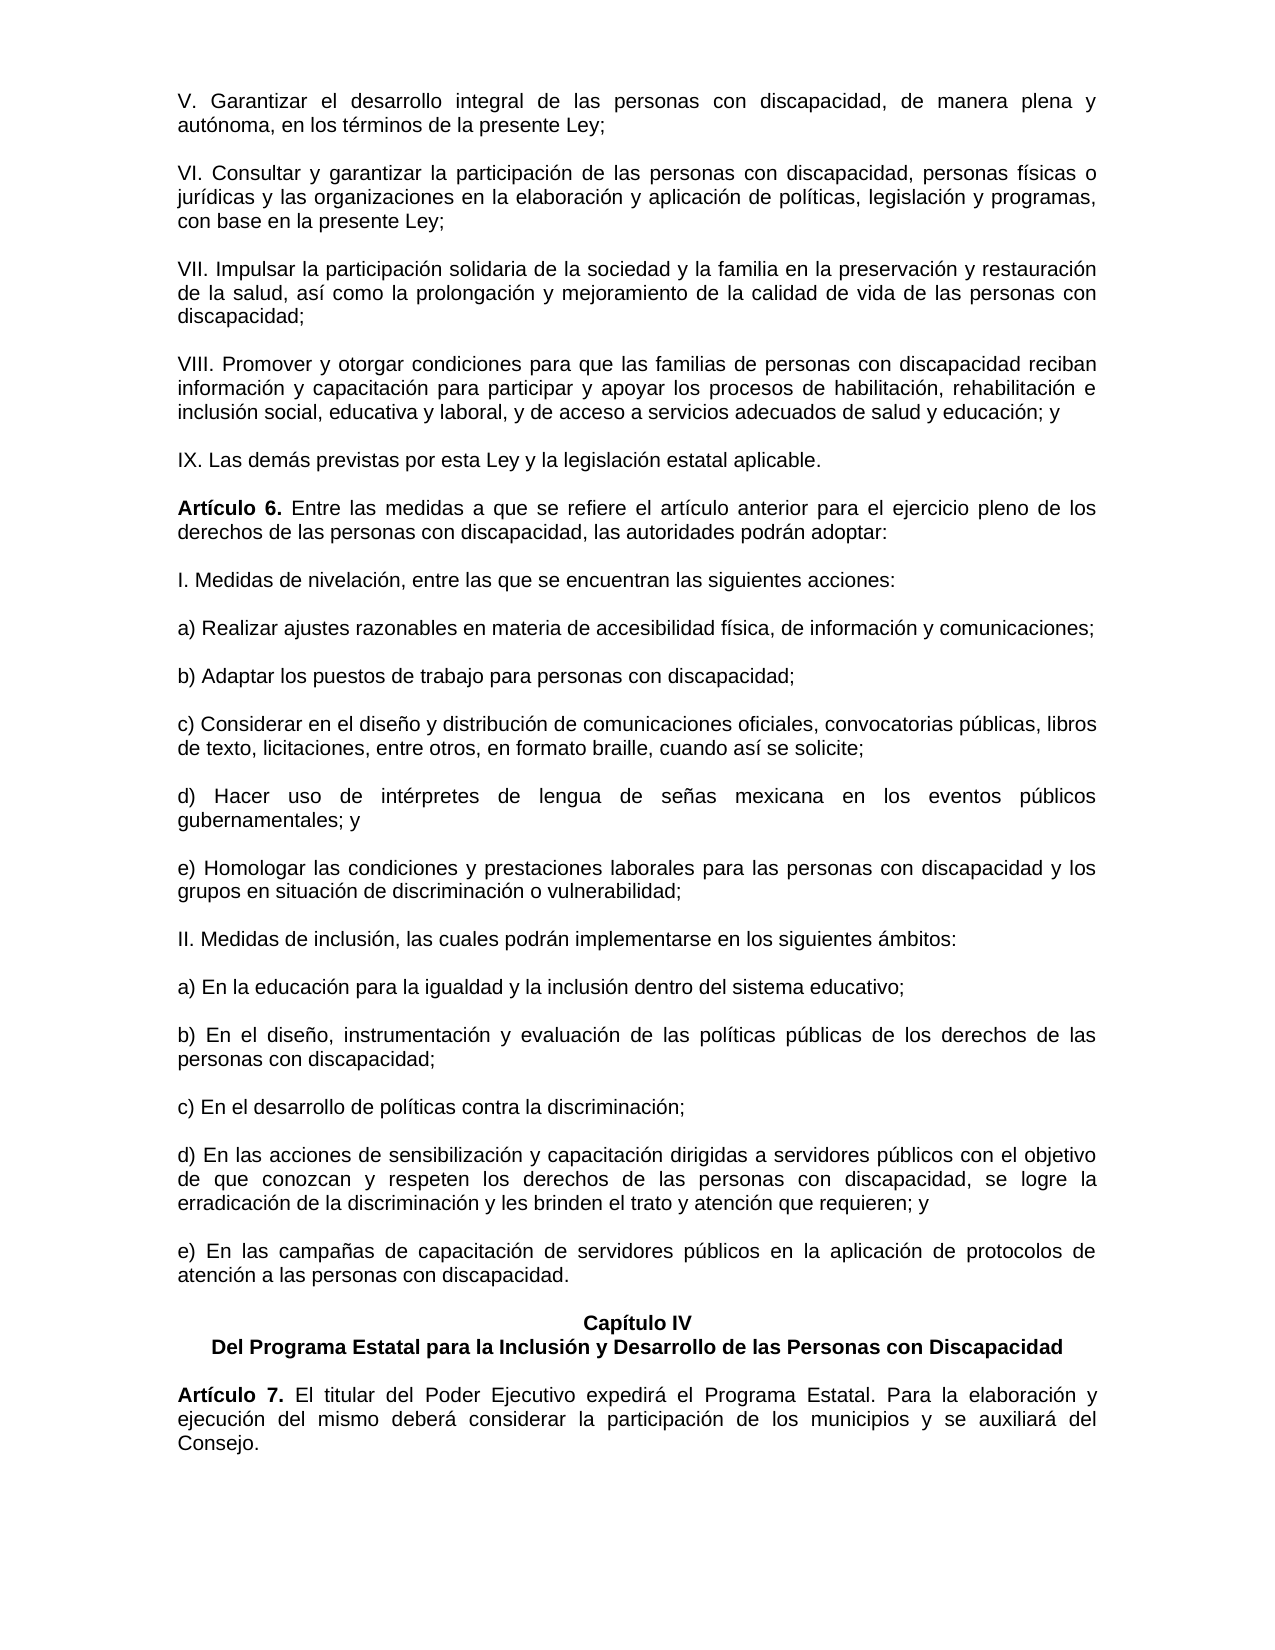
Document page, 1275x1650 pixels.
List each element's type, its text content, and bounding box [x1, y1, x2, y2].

text Del Programa Estatal para y Desarrollo de las Personas con Discapacidad [177, 1334, 1098, 1358]
text VII. Impulsar la participación solidaria de la sociedad y la familia en la preservación y restauración de la salud, así como la prolongación y mejoramiento de la calidad de vida de las personas con discapacidad; [177, 256, 1098, 328]
text d) Hacer uso de intérpretes de lengua de señas mexicana en los eventos públicos gubernamentales; y [177, 783, 1098, 831]
text Artículo 7. El titular del Poder Ejecutivo expedirá el Programa Estatal. Para la elaboración y ejecución del mismo deberá considerar la participación de los municipios y se auxiliará del Consejo. [177, 1382, 1098, 1454]
text VI. Consultar y garantizar la participación de las personas con discapacidad, personas físicas o jurídicas y las organizaciones en la elaboración y aplicación de políticas, legislación y programas, con base en la presente Ley; [177, 161, 1098, 232]
text b) En el diseño, instrumentación y evaluación de las políticas públicas de los derechos de las personas con discapacidad; [177, 1023, 1098, 1071]
text e) En las campañas de capacitación de servidores públicos en la aplicación de protocolos de atención a las personas con discapacidad. [177, 1239, 1098, 1287]
text b) Adaptar los puestos de trabajo para personas con discapacidad; [177, 664, 1098, 688]
text c) En el desarrollo de políticas contra la discriminación; [177, 1095, 1098, 1119]
text c) Considerar en el diseño y distribución de comunicaciones oficiales, convocatorias públicas, libros de texto, licitaciones, entre otros, en formato braille, cuando así se solicite; [177, 712, 1098, 759]
text Capítulo IV [177, 1311, 1098, 1334]
text II. Medidas de inclusión, las cuales podrán implementarse en los siguientes ámbitos: [177, 927, 1098, 951]
text a) En la educación para la igualdad y la inclusión dentro del sistema educativo; [177, 975, 1098, 999]
text V. Garantizar el desarrollo integral de las personas con discapacidad, de manera plena y autónoma, en los términos de la presente Ley; [177, 89, 1098, 137]
text Artículo 6. Entre las medidas a que se refiere el artículo anterior para el ejercicio pleno de los derechos de las personas con discapacidad, las autoridades podrán adoptar: [177, 496, 1098, 544]
text a) Realizar ajustes razonables en materia de accesibilidad física, de información y comunicaciones; [177, 616, 1098, 640]
text d) En las acciones de sensibilización y capacitación dirigidas a servidores públicos con el objetivo de que conozcan y respeten los derechos de las personas con discapacidad, se logre la erradicación de la discriminación y les brinden el trato y atención que requieren; y [177, 1143, 1098, 1215]
text e) Homologar las condiciones y prestaciones laborales para las personas con discapacidad y los grupos en situación de discriminación o vulnerabilidad; [177, 855, 1098, 903]
text VIII. Promover y otorgar condiciones para que las familias de personas con discapacidad reciban información y capacitación para participar y apoyar los procesos de habilitación, rehabilitación e inclusión social, educativa y laboral, y de acceso a servicios adecuados de salud y educación; y [177, 352, 1098, 424]
text I. Medidas de nivelación, entre las que se encuentran las siguientes acciones: [177, 568, 1098, 592]
text IX. Las demás previstas por esta Ley y la legislación estatal aplicable. [177, 448, 1098, 472]
